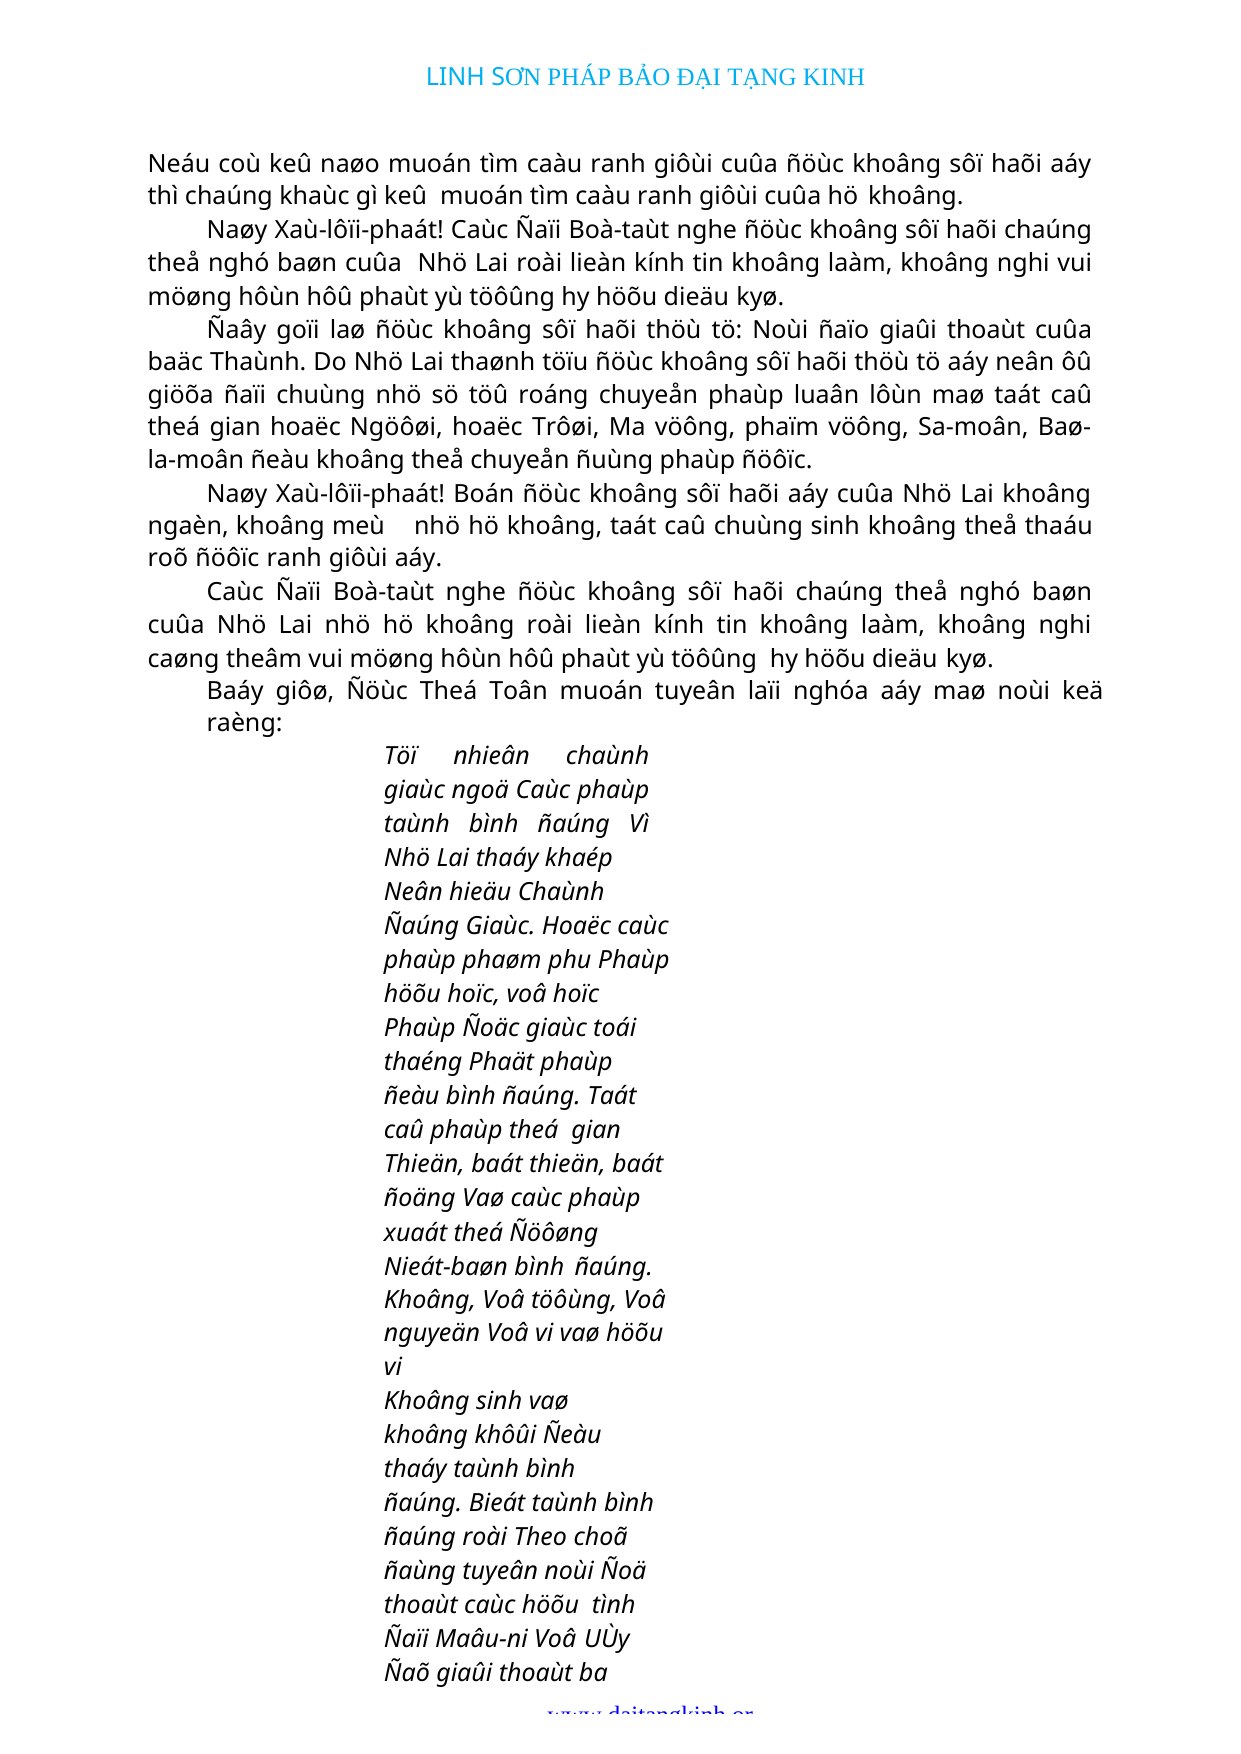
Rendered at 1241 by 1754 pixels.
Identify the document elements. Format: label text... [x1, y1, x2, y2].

text Phaùp Ñoäc giaùc toái thaéng Phaät phaùp ñeàu bình ñaúng. Taát caû phaùp theá gian Thieän, baát thieän, baát ñoäng Vaø caùc phaùp xuaát theá Ñöôøng Nieát-baøn bình ñaúng. [384, 1010, 671, 1282]
text Töï nhieân chaùnh giaùc ngoä Caùc phaùp taùnh bình ñaúng Vì Nhö Lai thaáy khaép [384, 737, 649, 873]
text Caùc Ñaïi Boà-taùt nghe ñöùc khoâng sôï haõi chaúng theå nghó baøn cuûa Nhö Lai nhö hö khoâng roài lieàn kính tin khoâng laàm, khoâng nghi caøng theâm vui möøng hôùn hôû phaùt yù töôûng hy höõu dieäu kyø. [147, 574, 1093, 674]
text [384, 1655, 622, 1688]
text Khoâng sinh vaø khoâng khôûi Ñeàu thaáy taùnh bình ñaúng. Bieát taùnh bình ñaúng roài Theo choã ñaùng tuyeân noùi Ñoä thoaùt caùc höõu tình Ñaïi Maâu-ni Voâ UÙy [384, 1382, 654, 1655]
text Neáu coù keû naøo muoán tìm caàu ranh giôùi cuûa ñöùc khoâng sôï haõi aáy thì chaúng khaùc gì keû muoán tìm caàu ranh giôùi cuûa hö khoâng. [147, 145, 1093, 212]
text Naøy Xaù-lôïi-phaát! Caùc Ñaïi Boà-taùt nghe ñöùc khoâng sôï haõi chaúng theå nghó baøn cuûa Nhö Lai roài lieàn kính tin khoâng laàm, khoâng nghi vui möøng hôùn hôû phaùt yù töôûng hy höõu dieäu kyø. [147, 212, 1093, 312]
text Khoâng, Voâ töôùng, Voâ nguyeän Voâ vi vaø höõu vi [384, 1282, 684, 1382]
text Naøy Xaù-lôïi-phaát! Boán ñöùc khoâng sôï haõi aáy cuûa Nhö Lai khoâng ngaèn, khoâng meù nhö hö khoâng, taát caû chuùng sinh khoâng theå thaáu roõ ñöôïc ranh giôùi aáy. [147, 476, 1093, 574]
text Ñaây goïi laø ñöùc khoâng sôï haõi thöù tö: Noùi ñaïo giaûi thoaùt cuûa baäc Thaùnh. Do Nhö Lai thaønh töïu ñöùc khoâng sôï haõi thöù tö aáy neân ôû giöõa ñaïi chuùng nhö sö töû roáng chuyeån phaùp luaân lôùn maø taát caû theá gian hoaëc Ngöôøi, hoaëc Trôøi, Ma vöông, phaïm vöông, Sa-moân, Baø- la-moân ñeàu khoâng theå chuyeån ñuùng phaùp ñöôïc. [147, 312, 1093, 476]
text Neân hieäu Chaùnh Ñaúng Giaùc. Hoaëc caùc phaùp phaøm phu Phaùp höõu hoïc, voâ hoïc [384, 873, 684, 1010]
text Baáy giôø, Ñöùc Theá Toân muoán tuyeân laïi nghóa aáy maø noùi keä raèng: [206, 674, 1105, 737]
